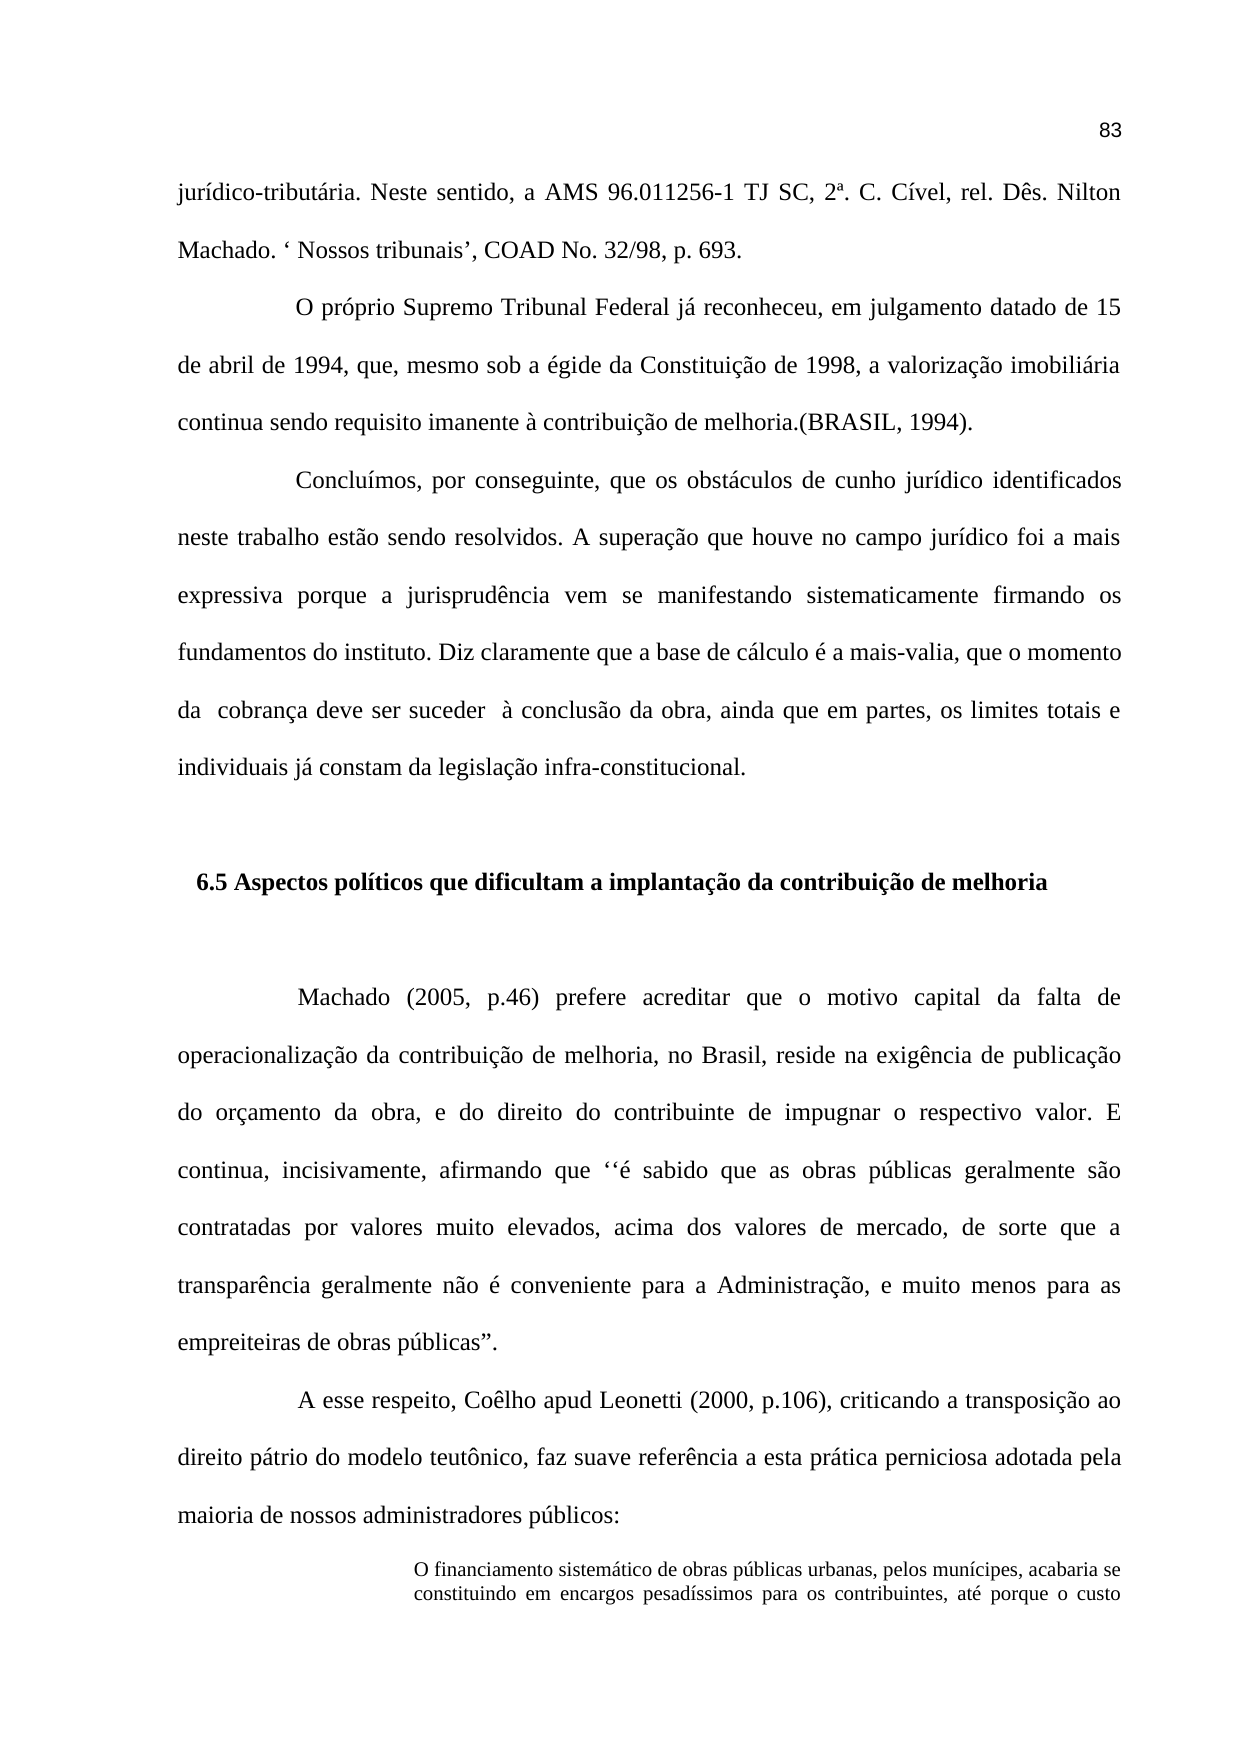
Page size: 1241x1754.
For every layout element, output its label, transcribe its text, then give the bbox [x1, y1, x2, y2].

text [177, 177, 1122, 263]
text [413, 1557, 1122, 1605]
text Concluímos, por conseguinte, que os obstáculos de cunho jurídico identificados neste trabalho estão sendo resolvidos. A superação que houve no campo jurídico foi a mais expressiva porque a jurisprudência vem se manifestando sistematicamente firmando os fundamentos do instituto. Diz claramente que a base de cálculo é a mais-valia, que o momento da cobrança deve ser suceder à conclusão da obra, ainda que em partes, os limites totais e individuais já constam da legislação infra-constitucional. [177, 465, 1122, 781]
text 6.5 Aspectos políticos que dificultam a implantação da contribuição de melhoria [177, 867, 1063, 896]
text A esse respeito, Coêlho apud Leonetti (2000, p.106), criticando a transposição ao direito pátrio do modelo teutônico, faz suave referência a esta prática perniciosa adotada pela maioria de nossos administradores públicos: [177, 1385, 1122, 1528]
text O próprio Supremo Tribunal Federal já reconheceu, em julgamento datado de 15 de abril de 1994, que, mesmo sob a égide da Constituição de valorização imobiliária continua sendo requisito imanente à contribuição de melhoria.(BRASIL, 1994). [177, 292, 1122, 436]
text Machado (2005, p.46) prefere acreditar que o motivo capital da falta de operacionalização da contribuição de melhoria, no Brasil, reside na exigência de publicação do orçamento da obra, e do direito do contribuinte de impugnar o respectivo valor. E continua, incisivamente, afirmando que ‘‘é sabido que as obras públicas geralmente são contratadas por valores muito elevados, acima dos valores de mercado, de sorte que a transparência geralmente não é conveniente para a Administração, e muito menos para as empreiteiras de obras públicas”. [177, 982, 1122, 1356]
